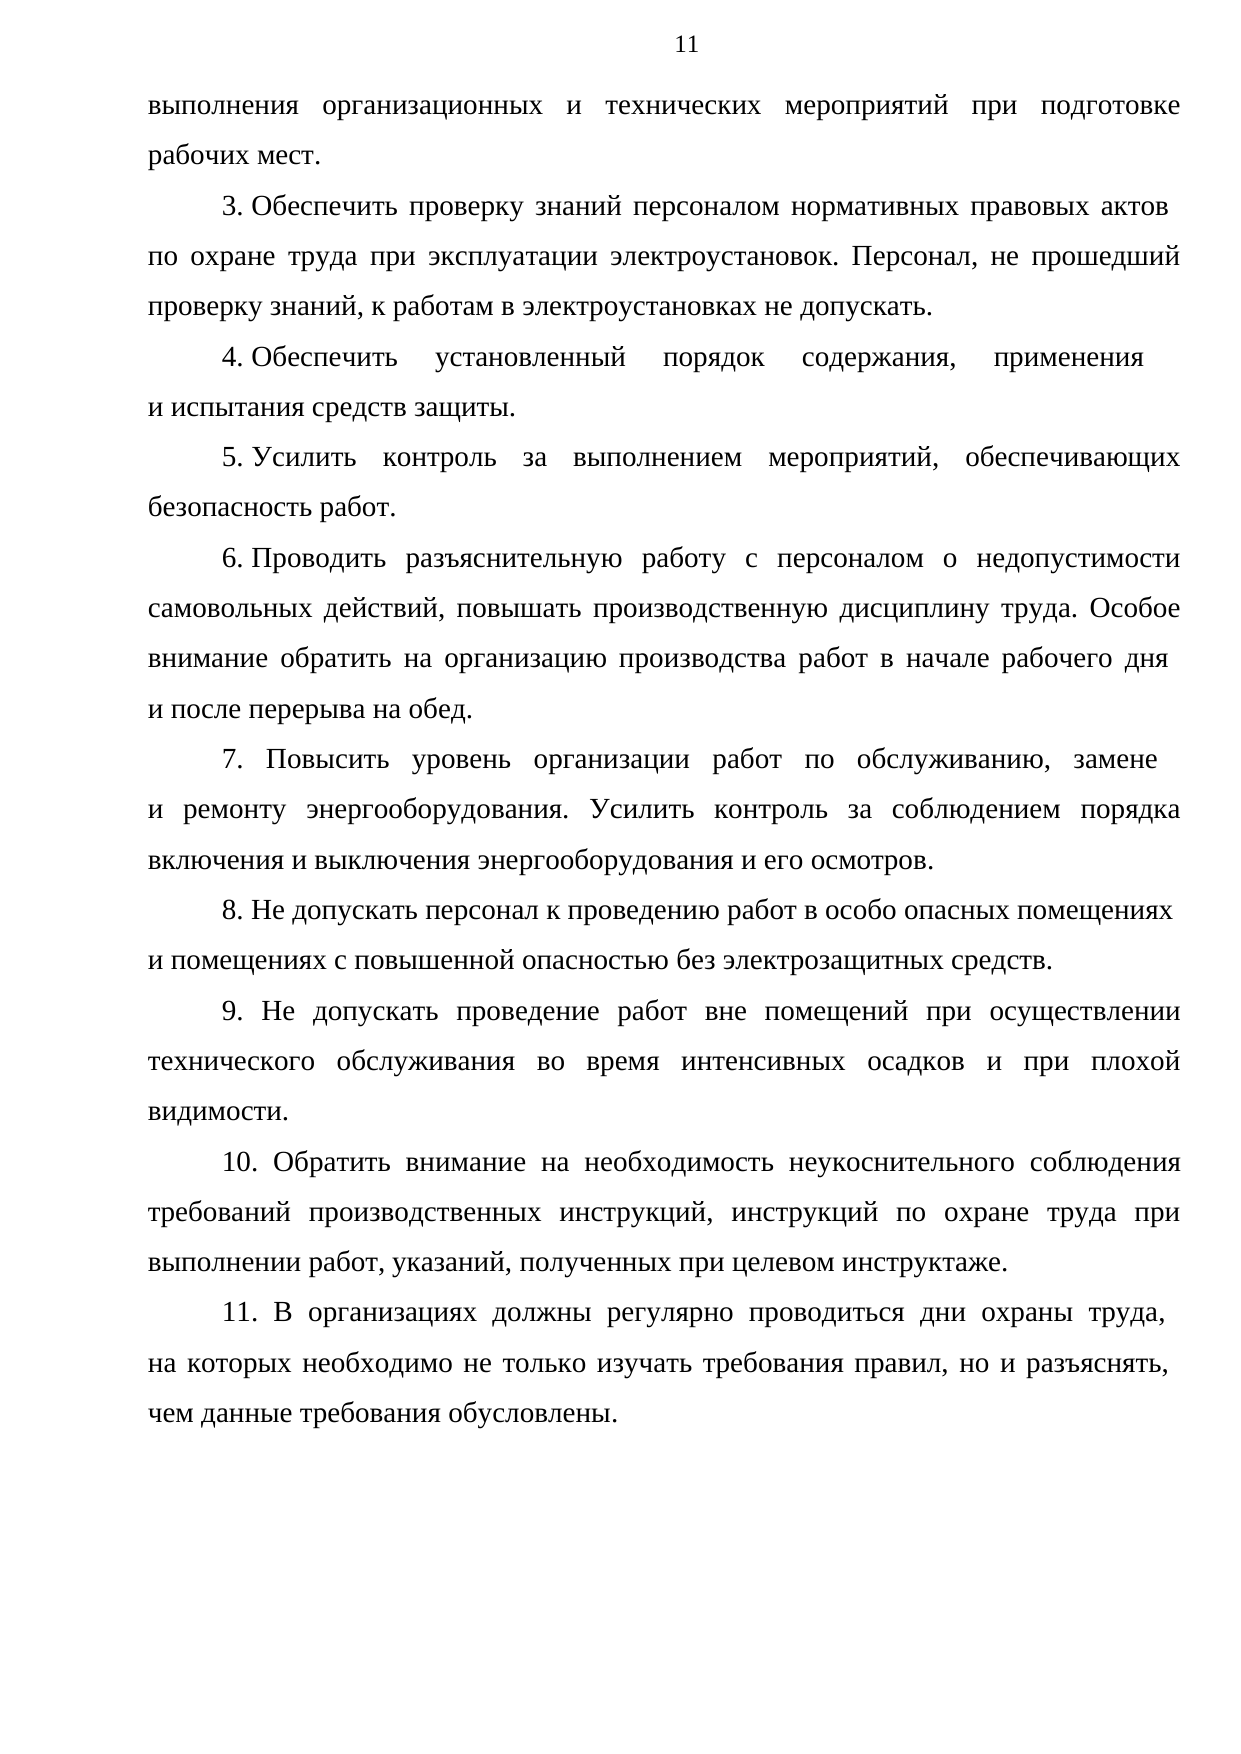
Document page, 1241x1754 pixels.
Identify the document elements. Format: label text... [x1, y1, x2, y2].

text 4. Обеспечить установленный порядок содержания, применения и испытания средств защиты. [148, 339, 1181, 422]
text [148, 87, 1181, 171]
text 5. Усилить контроль за выполнением мероприятий, обеспечивающих безопасность работ. [148, 439, 1181, 523]
text 9. Не допускать проведение работ вне помещений при осуществлении технического обслуживания во время интенсивных осадков и при плохой видимости. [148, 993, 1181, 1127]
text 11. В организациях должны регулярно проводиться дни охраны труда, на которых необходимо не только изучать требования правил, но и разъяснять, чем данные требования обусловлены. [148, 1294, 1181, 1429]
text 3. Обеспечить проверку знаний персоналом нормативных правовых актов по охране труда при эксплуатации электроустановок. Персонал, не прошедший проверку знаний, к работам в электроустановках не допускать. [148, 188, 1181, 322]
text 7. Повысить уровень организации работ по обслуживанию, замене и ремонту энергооборудования. Усилить контроль за соблюдением порядка включения и выключения энергооборудования и его осмотров. [148, 741, 1181, 875]
text 10. Обратить внимание на необходимость неукоснительного соблюдения требований производственных инструкций, инструкций по охране труда при выполнении работ, указаний, полученных при целевом инструктаже. [148, 1144, 1181, 1278]
text 8. Не допускать персонал к проведению работ в особо опасных помещениях и помещениях с повышенной опасностью без электрозащитных средств. [148, 892, 1181, 976]
text 6. Проводить разъяснительную работу с персоналом о недопустимости самовольных действий, повышать производственную дисциплину труда. Особое внимание обратить на организацию производства работ в начале рабочего дня и после перерыва на обед. [148, 540, 1181, 724]
